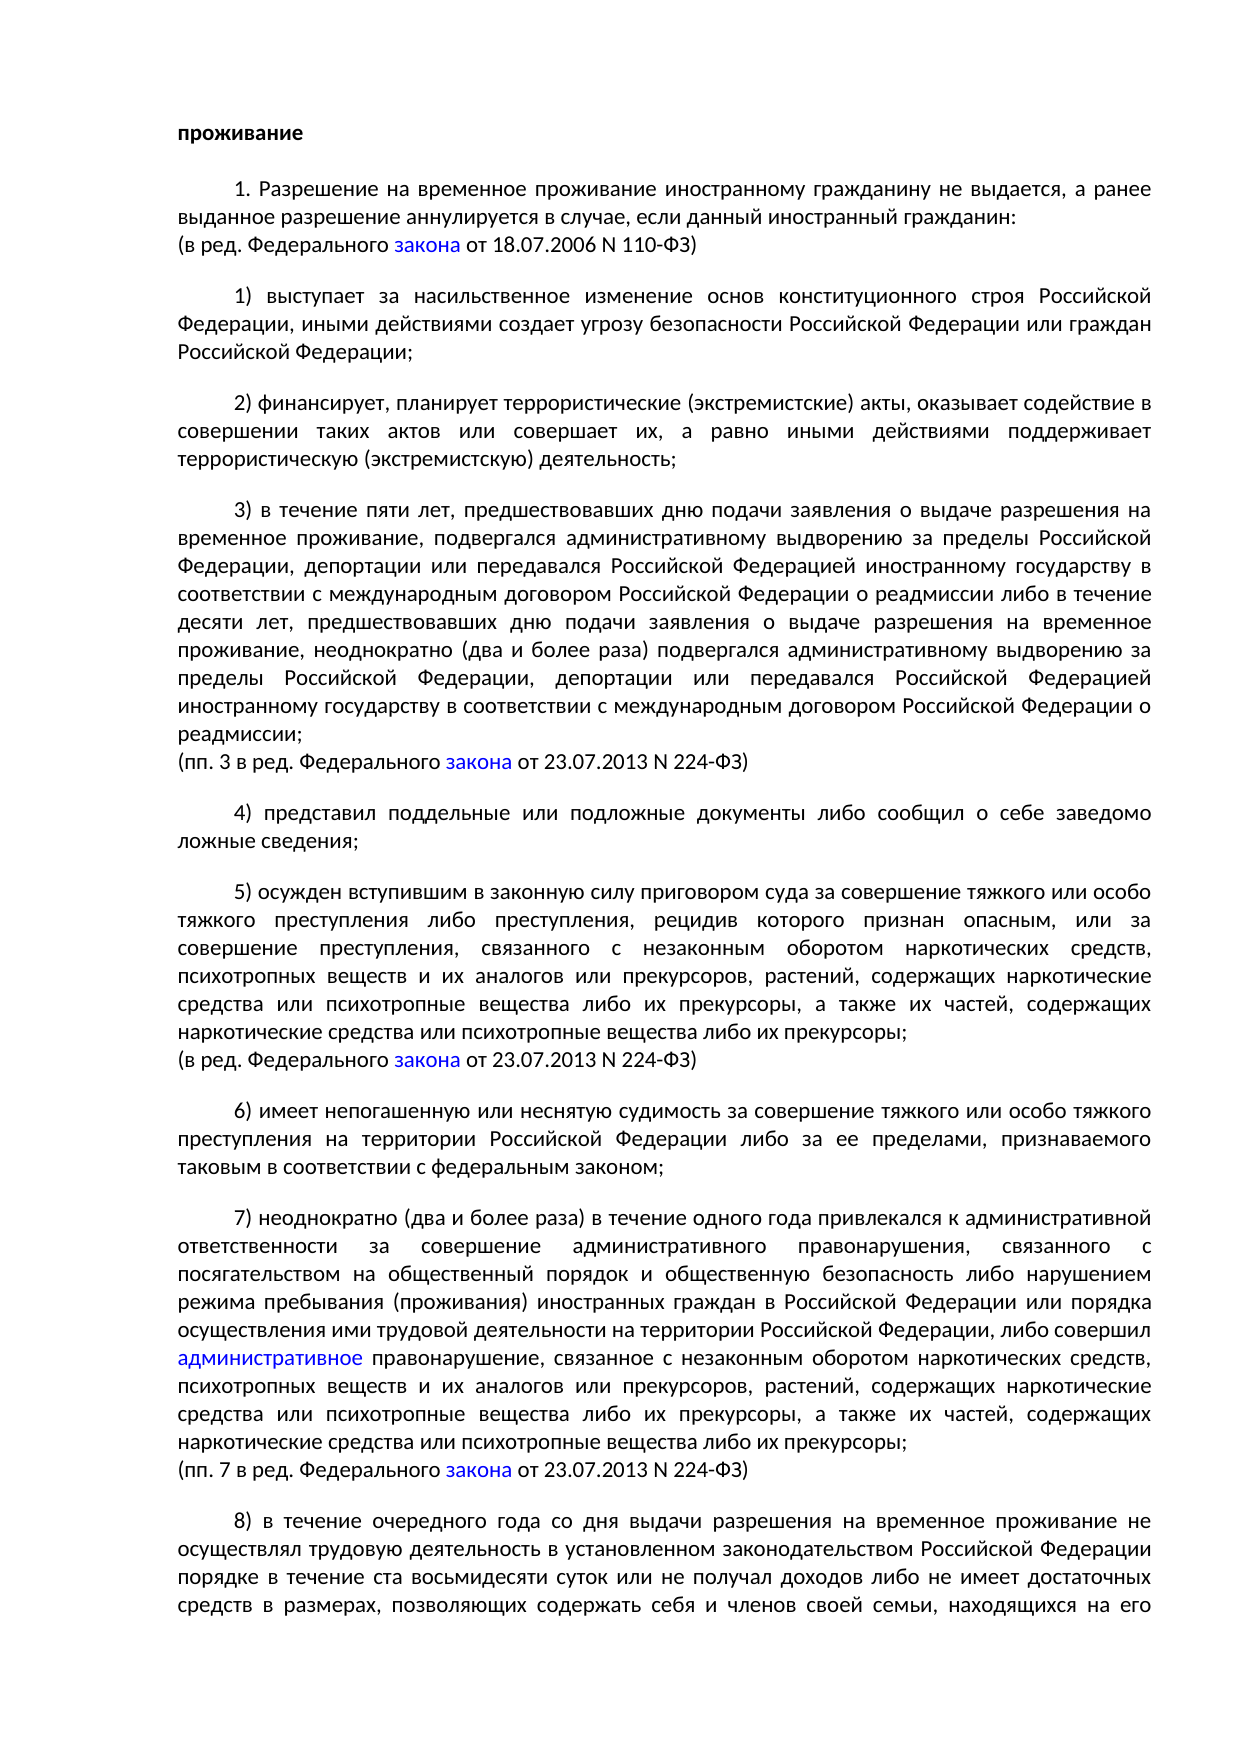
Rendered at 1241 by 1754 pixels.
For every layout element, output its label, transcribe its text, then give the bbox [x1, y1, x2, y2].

text 4) представил поддельные или подложные документы либо сообщил о себе заведомо ложные сведения; [177, 798, 1152, 854]
text 1) выступает за насильственное изменение основ конституционного строя Российской Федерации, иными действиями создает угрозу безопасности Российской Федерации или граждан Российской Федерации; [177, 281, 1152, 365]
text 1. Разрешение на временное проживание иностранному гражданину не выдается, а ранее выданное разрешение аннулируется в случае, если данный иностранный гражданин: [177, 174, 1152, 230]
text (пп. 3 в ред. Федерального закона от 23.07.2013 N 224-ФЗ) [177, 747, 1152, 775]
text 7) неоднократно (два и более раза) в течение одного года привлекался к административной ответственности за совершение административного правонарушения, связанного с посягательством на общественный порядок и общественную безопасность либо нарушением режима пребывания (проживания) иностранных граждан в Российской Федерации или порядка осуществления ими трудовой деятельности на территории Российской Федерации, либо совершил административное правонарушение, связанное с незаконным оборотом наркотических средств, психотропных веществ и их аналогов или прекурсоров, растений, содержащих наркотические средства или психотропные вещества либо их прекурсоры, а также их частей, содержащих наркотические средства или психотропные вещества либо их прекурсоры; [177, 1203, 1152, 1455]
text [177, 1506, 1152, 1618]
text 5) осужден вступившим в законную силу приговором суда за совершение тяжкого или особо тяжкого преступления либо преступления, рецидив которого признан опасным, или за совершение преступления, связанного с незаконным оборотом наркотических средств, психотропных веществ и их аналогов или прекурсоров, растений, содержащих наркотические средства или психотропные вещества либо их прекурсоры, а также их частей, содержащих наркотические средства или психотропные вещества либо их прекурсоры; [177, 877, 1152, 1045]
text 2) финансирует, планирует террористические (экстремистские) акты, оказывает содействие в совершении таких актов или совершает их, а равно иными действиями поддерживает террористическую (экстремистскую) деятельность; [177, 388, 1152, 472]
text 3) в течение пяти лет, предшествовавших дню подачи заявления о выдаче разрешения на временное проживание, подвергался административному выдворению за пределы Российской Федерации, депортации или передавался Российской Федерацией иностранному государству в соответствии с международным договором Российской Федерации о реадмиссии либо в течение десяти лет, предшествовавших дню подачи заявления о выдаче разрешения на временное проживание, неоднократно (два и более раза) подвергался административному выдворению за пределы Российской Федерации, депортации или передавался Российской Федерацией иностранному государству в соответствии с международным договором Российской Федерации о реадмиссии; [177, 495, 1152, 747]
text 6) имеет непогашенную или неснятую судимость за совершение тяжкого или особо тяжкого преступления на территории Российской Федерации либо за ее пределами, признаваемого таковым в соответствии с федеральным законом; [177, 1096, 1152, 1180]
text (в ред. Федерального закона от 18.07.2006 N 110-ФЗ) [177, 230, 1152, 258]
text (пп. 7 в ред. Федерального закона от 23.07.2013 N 224-ФЗ) [177, 1455, 1152, 1483]
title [177, 118, 1152, 146]
text (в ред. Федерального закона от 23.07.2013 N 224-ФЗ) [177, 1045, 1152, 1073]
